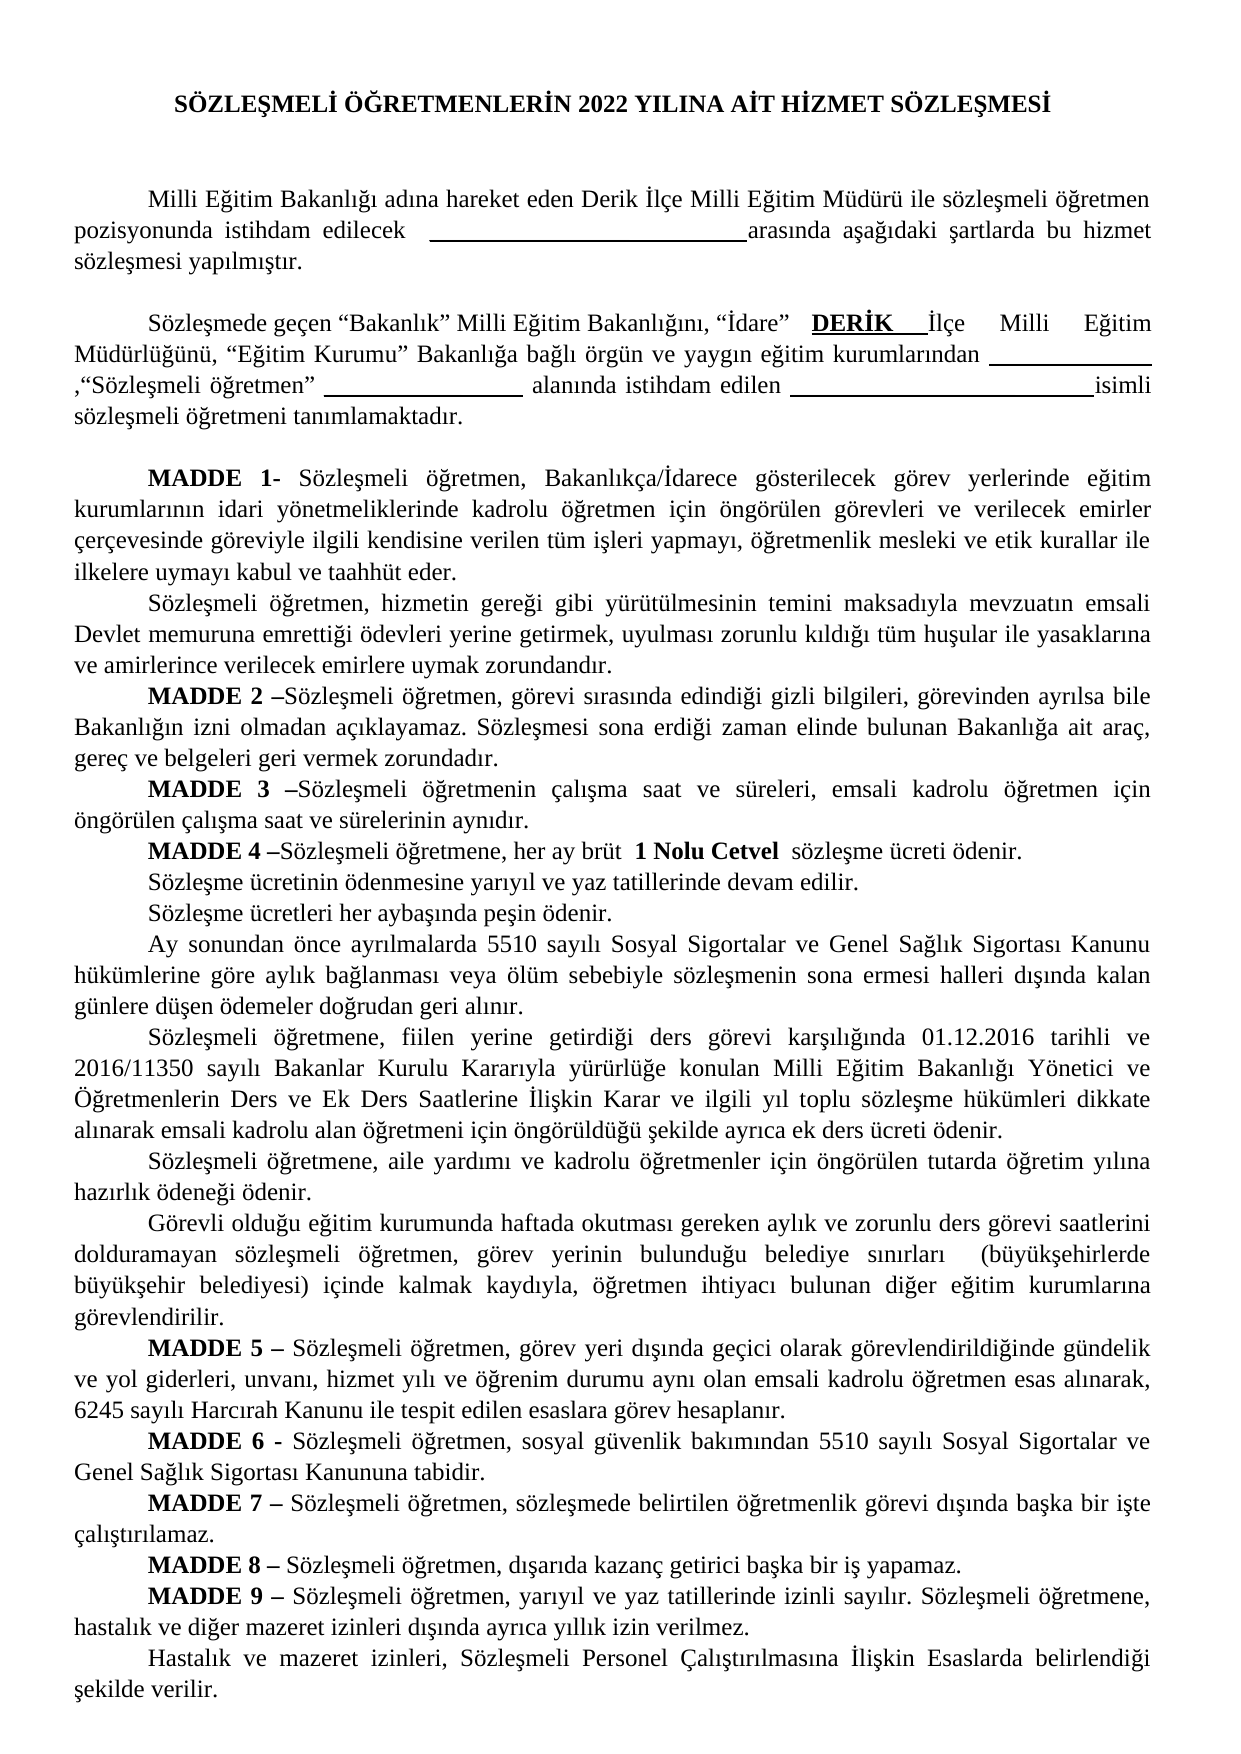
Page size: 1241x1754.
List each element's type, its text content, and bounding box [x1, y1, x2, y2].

text Ay sonundan önce ayrılmalarda 5510 sayılı Sosyal Sigortalar ve Genel Sağlık Sigortası Kanunu hükümlerine göre aylık bağlanması veya ölüm sebebiyle sözleşmenin sona ermesi halleri dışında kalan günlere düşen ödemeler doğrudan geri alınır. [74, 929, 1152, 1020]
text Sözleşme ücretleri her aybaşında peşin ödenir. [74, 898, 1152, 927]
text Sözleşmeli öğretmene, aile yardımı ve kadrolu öğretmenler için öngörülen tutarda öğretim yılına hazırlık ödeneği ödenir. [74, 1146, 1152, 1206]
text MADDE 7 – Sözleşmeli öğretmen, sözleşmede belirtilen öğretmenlik görevi dışında başka bir işte çalıştırılamaz. [74, 1488, 1152, 1548]
text Sözleşme ücretinin ödenmesine yarıyıl ve yaz tatillerinde devam edilir. [74, 867, 1152, 896]
text Sözleşmede geçen “Bakanlık” Milli Eğitim Bakanlığını, “İdare” DERİK İlçe Milli Eğitim Müdürlüğünü, “Eğitim Kurumu” Bakanlığa bağlı örgün ve yaygın eğitim kurumlarından _____________ ,“Sözleşmeli öğretmen” ___________ alanında istihdam edilen __________________ isimli sözleşmeli öğretmeni tanımlamaktadır. [74, 308, 1152, 430]
text MADDE 6 - Sözleşmeli öğretmen, sosyal güvenlik bakımından 5510 sayılı Sosyal Sigortalar ve Genel Sağlık Sigortası Kanununa tabidir. [74, 1426, 1152, 1486]
text Sözleşmeli öğretmene, fiilen yerine getirdiği ders görevi karşılığında 01.12.2016 tarihli ve 2016/11350 sayılı Bakanlar Kurulu Kararıyla yürürlüğe konulan Milli Eğitim Bakanlığı Yönetici ve Öğretmenlerin Ders ve Ek Ders Saatlerine İlişkin Karar ve ilgili yıl toplu sözleşme hükümleri dikkate alınarak emsali kadrolu alan öğretmeni için öngörüldüğü şekilde ayrıca ek ders ücreti ödenir. [74, 1022, 1152, 1144]
text MADDE 2 –Sözleşmeli öğretmen, görevi sırasında edindiği gizli bilgileri, görevinden ayrılsa bile Bakanlığın izni olmadan açıklayamaz. Sözleşmesi sona erdiği zaman elinde bulunan Bakanlığa ait araç, gereç ve belgeleri geri vermek zorundadır. [74, 681, 1152, 772]
text MADDE 1- Sözleşmeli öğretmen, Bakanlıkça/İdarece gösterilecek görev yerlerinde eğitim kurumlarının idari yönetmeliklerinde kadrolu öğretmen için öngörülen görevleri ve verilecek emirler çerçevesinde göreviyle ilgili kendisine verilen tüm işleri yapmayı, öğretmenlik mesleki ve etik kurallar ile ilkelere uymayı kabul ve taahhüt eder. [74, 463, 1152, 585]
text Görevli olduğu eğitim kurumunda haftada okutması gereken aylık ve zorunlu ders görevi saatlerini dolduramayan sözleşmeli öğretmen, görev yerinin bulunduğu belediye sınırları (büyükşehirlerde büyükşehir belediyesi) içinde kalmak kaydıyla, öğretmen ihtiyacı bulunan diğer eğitim kurumlarına görevlendirilir. [74, 1208, 1152, 1330]
text Sözleşmeli öğretmen, hizmetin gereği gibi yürütülmesinin temini maksadıyla mevzuatın emsali Devlet memuruna emrettiği ödevleri yerine getirmek, uyulması zorunlu kıldığı tüm huşular ile yasaklarına ve amirlerince verilecek emirlere uymak zorundandır. [74, 588, 1152, 678]
text MADDE 3 –Sözleşmeli öğretmenin çalışma saat ve süreleri, emsali kadrolu öğretmen için öngörülen çalışma saat ve sürelerinin aynıdır. [74, 774, 1152, 834]
text Hastalık ve mazeret izinleri, Sözleşmeli Personel Çalıştırılmasına İlişkin Esaslarda belirlendiği şekilde verilir. [74, 1643, 1152, 1703]
text SÖZLEŞMELİ ÖĞRETMENLERİN 2022 YILINA AİT HİZMET SÖZLEŞMESİ [74, 89, 1152, 117]
text MADDE 8 – Sözleşmeli öğretmen, dışarıda kazanç getirici başka bir iş yapamaz. [74, 1550, 1152, 1579]
text MADDE 5 – Sözleşmeli öğretmen, görev yeri dışında geçici olarak görevlendirildiğinde gündelik ve yol giderleri, unvanı, hizmet yılı ve öğrenim durumu aynı olan emsali kadrolu öğretmen esas alınarak, 6245 sayılı Harcırah Kanunu ile tespit edilen esaslara görev hesaplanır. [74, 1333, 1152, 1423]
text Milli Eğitim Bakanlığı adına hareket eden Derik İlçe Milli Eğitim Müdürü ile sözleşmeli öğretmen pozisyonunda istihdam edilecek ________________ arasında aşağıdaki şartlarda bu hizmet sözleşmesi yapılmıştır. [74, 184, 1152, 275]
text MADDE 9 – Sözleşmeli öğretmen, yarıyıl ve yaz tatillerinde izinli sayılır. Sözleşmeli öğretmene, hastalık ve diğer mazeret izinleri dışında ayrıca yıllık izin verilmez. [74, 1581, 1152, 1641]
text MADDE 4 –Sözleşmeli öğretmene, her ay brüt 1 Nolu Cetvel sözleşme ücreti ödenir. [74, 836, 1152, 865]
